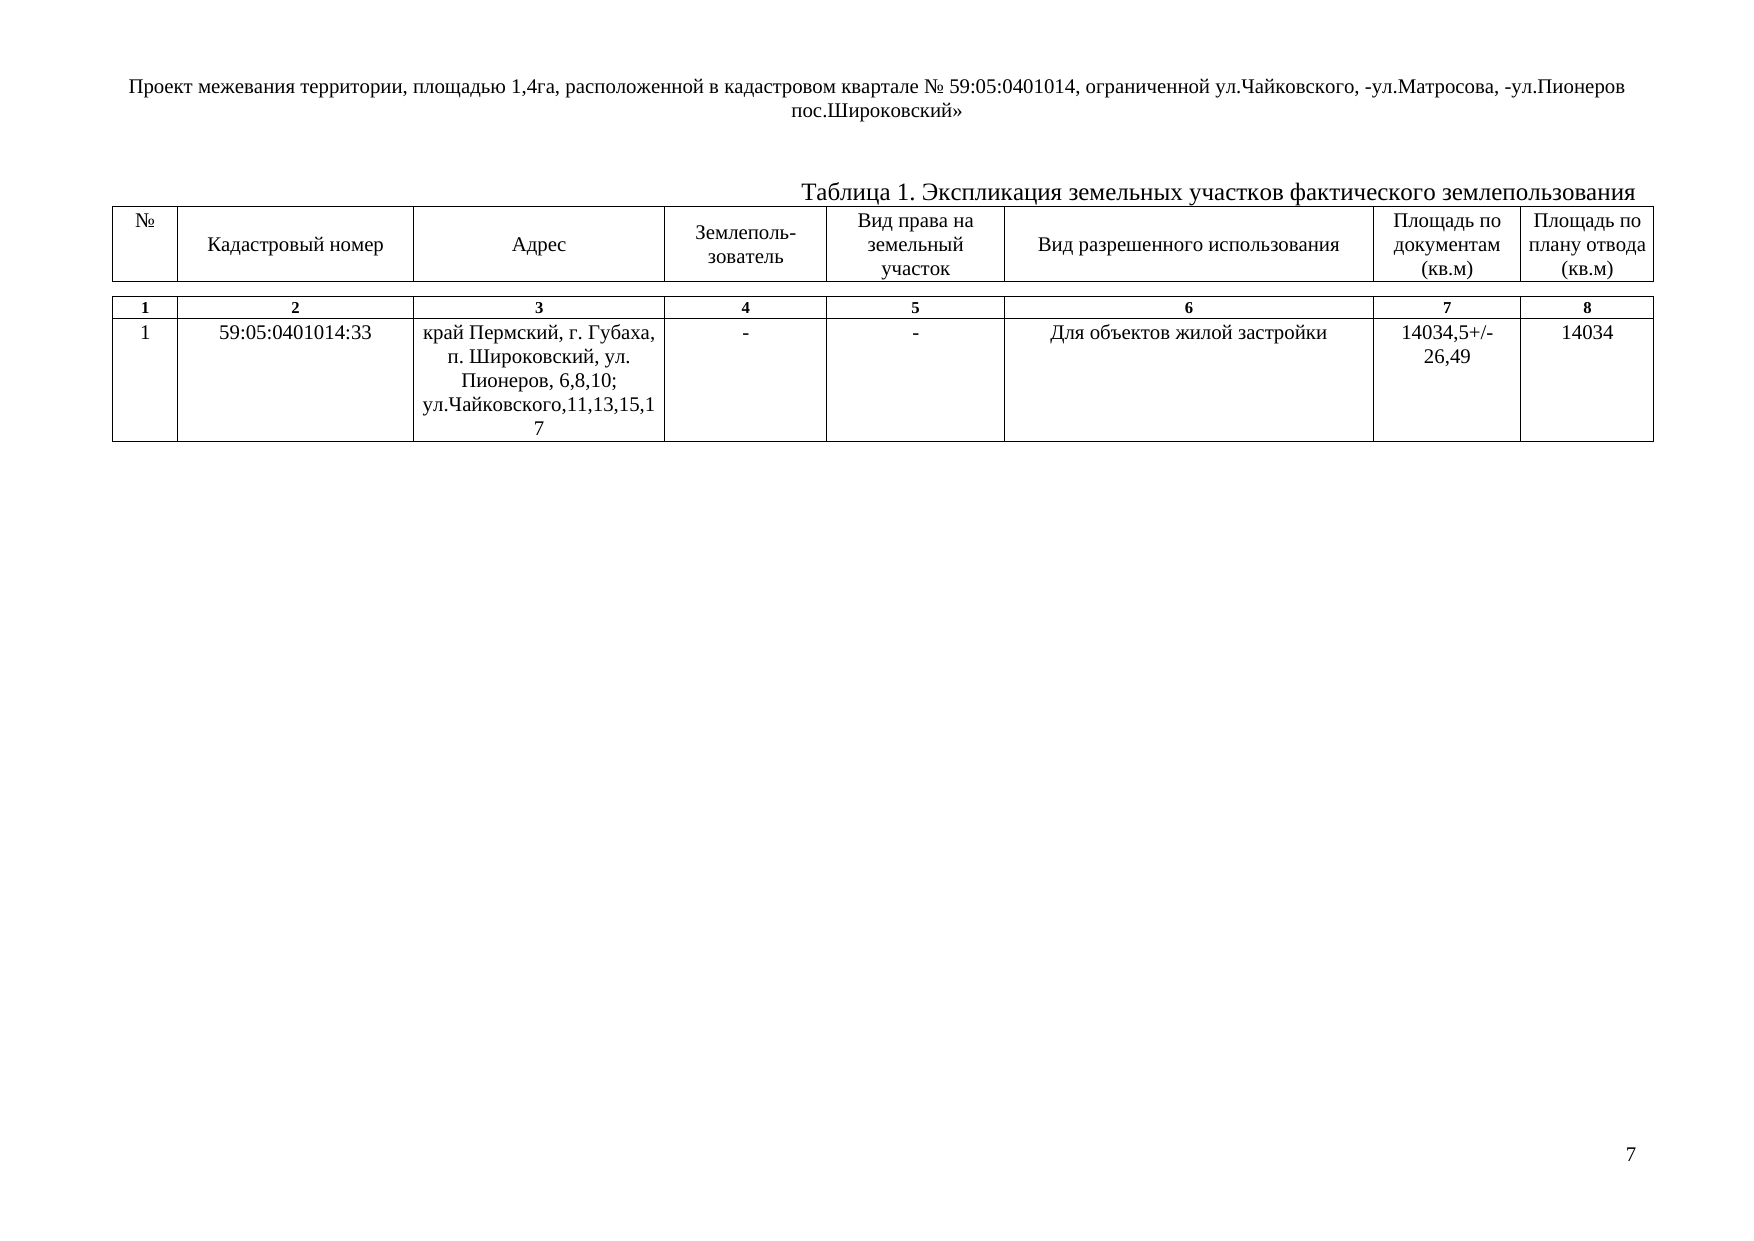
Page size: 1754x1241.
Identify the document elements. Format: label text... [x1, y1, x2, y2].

table_cell 59:05:0401014:33 [178, 319, 413, 441]
table_cell Для объектов жилой застройки [1005, 319, 1373, 441]
table_header Площадь по плану отвода (кв.м) [1521, 207, 1653, 281]
table_cell - [665, 319, 826, 441]
text Таблица 1. Экспликация земельных участков фактического землепользования [118, 177, 1636, 206]
table_header Вид разрешенного использования [1005, 207, 1373, 281]
table_header № [113, 207, 177, 281]
table_cell 14034 [1521, 319, 1653, 441]
table_cell 1 [113, 319, 177, 441]
table_header 6 [1005, 297, 1373, 318]
table_cell - [827, 319, 1004, 441]
table_header 7 [1374, 297, 1520, 318]
table_cell край Пермский, г. Губаха, п. Широковский, ул. Пионеров, 6,8,10; ул.Чайковского,11,13,15,17 [414, 319, 664, 441]
table_header Землеполь-зователь [665, 207, 826, 281]
table_cell 14034,5+/-26,49 [1374, 319, 1520, 441]
table_header 3 [414, 297, 664, 318]
table_header 4 [665, 297, 826, 318]
table_header 1 [113, 297, 177, 318]
table_header Кадастровый номер [178, 207, 413, 281]
table_header Адрес [414, 207, 664, 281]
table_header 5 [827, 297, 1004, 318]
table_header Вид права на земельный участок [827, 207, 1004, 281]
table_header 2 [178, 297, 413, 318]
table_header Площадь по документам (кв.м) [1374, 207, 1520, 281]
table_header 8 [1521, 297, 1653, 318]
